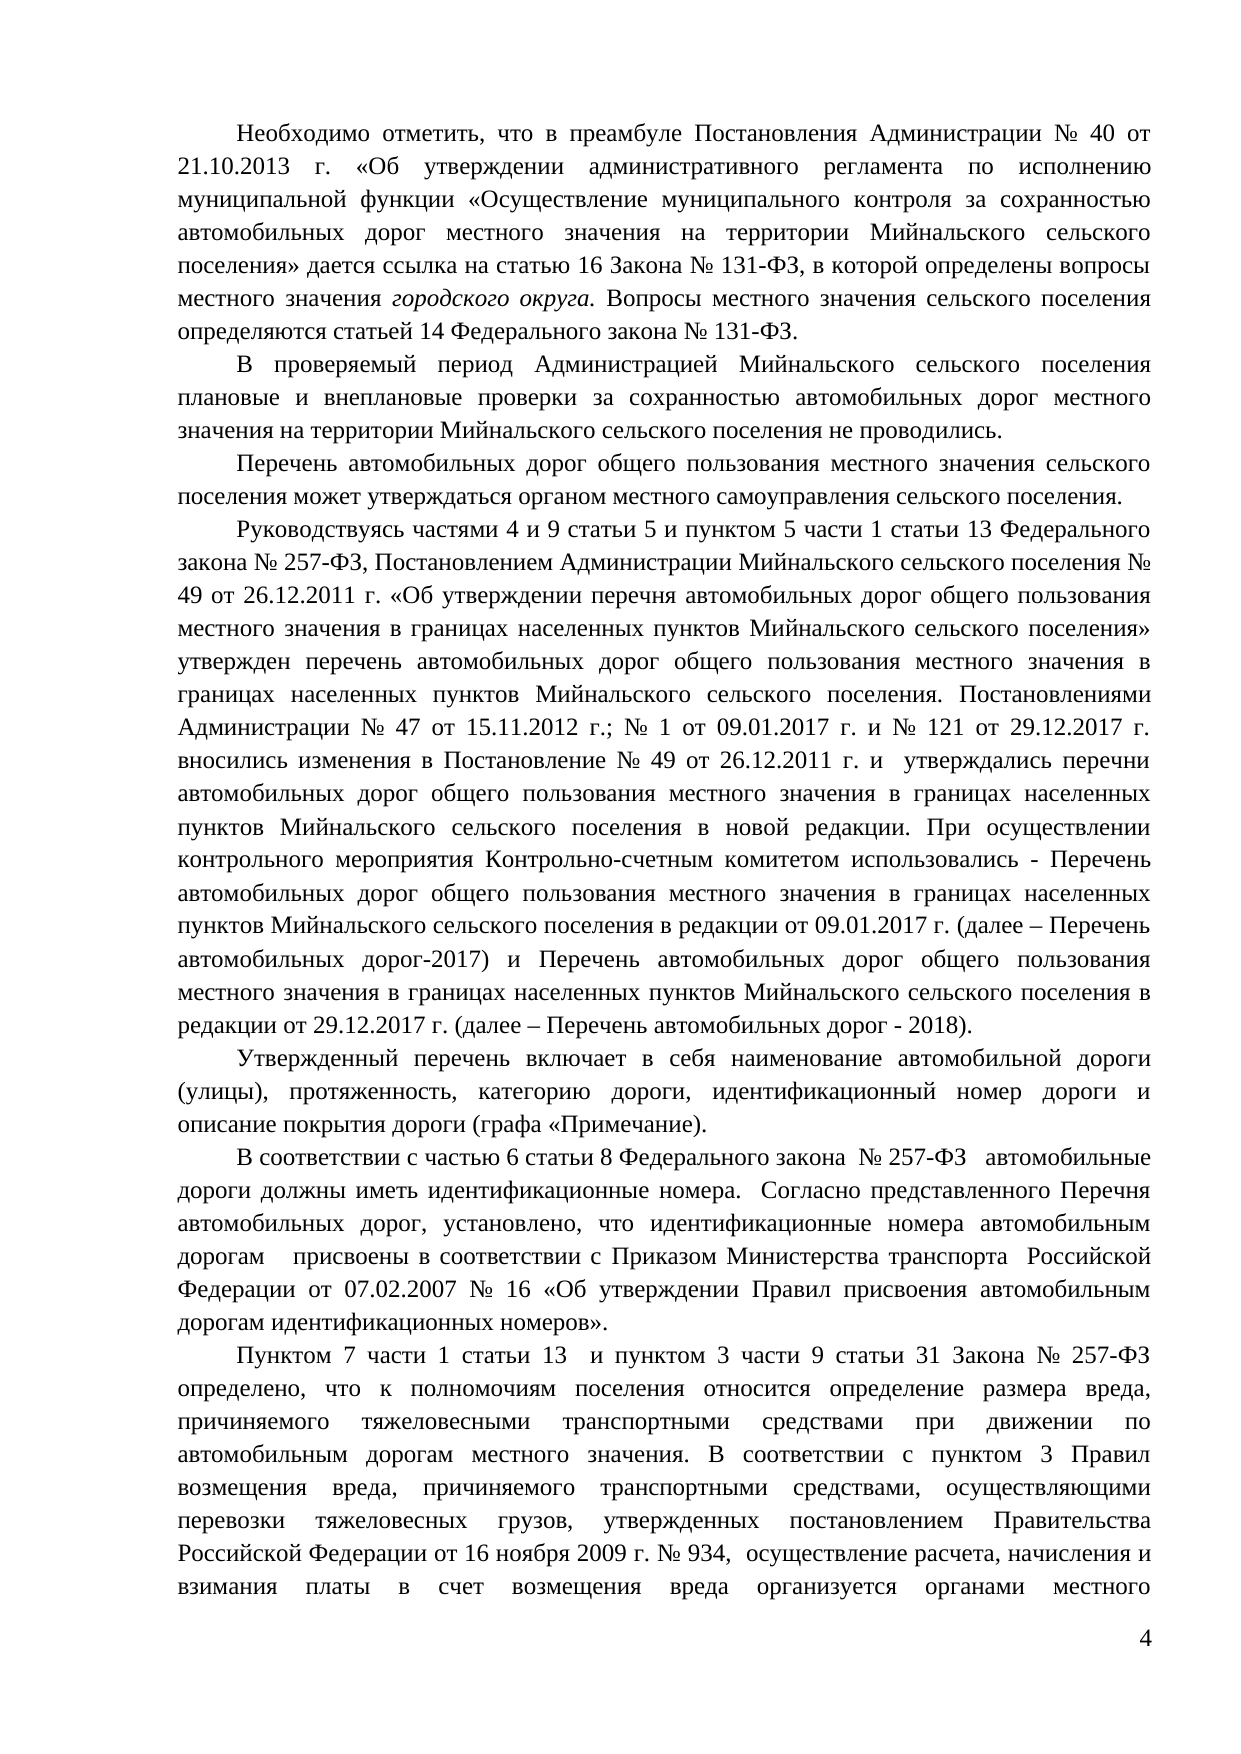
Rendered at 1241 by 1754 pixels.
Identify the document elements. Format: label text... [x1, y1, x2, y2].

text Перечень автомобильных дорог общего пользования местного значения сельского поселения может утверждаться органом местного самоуправления сельского поселения. [177, 448, 1152, 510]
text Утвержденный перечень включает в себя наименование автомобильной дороги (улицы), протяженность, категорию дороги, идентификационный номер дороги и описание покрытия дороги (графа «Примечание). [177, 1043, 1152, 1137]
text В проверяемый период Администрацией Мийнальского сельского поселения плановые и внеплановые проверки за сохранностью автомобильных дорог местного значения на территории Мийнальского сельского поселения не проводились. [177, 349, 1152, 444]
text Руководствуясь частями 4 и 9 статьи 5 и пунктом 5 части 1 статьи 13 Федерального закона № 257-ФЗ, Постановлением Администрации Мийнальского сельского поселения № 49 от 26.12.2011 г. «Об утверждении перечня автомобильных дорог общего пользования местного значения в границах населенных пунктов Мийнальского сельского поселения» утвержден перечень автомобильных дорог общего пользования местного значения в границах населенных пунктов Мийнальского сельского поселения. Постановлениями Администрации № 47 от 15.11.2012 г.; № 1 от 09.01.2017 г. и № 121 от 29.12.2017 г. вносились изменения в Постановление № 49 от 26.12.2011 г. и утверждались перечни автомобильных дорог общего пользования местного значения в границах населенных пунктов Мийнальского сельского поселения в новой редакции. При осуществлении контрольного мероприятия Контрольно-счетным комитетом использовались - Перечень автомобильных дорог общего пользования местного значения в границах населенных пунктов Мийнальского сельского поселения в редакции от 09.01.2017 г. (далее – Перечень автомобильных дорог-2017) и Перечень автомобильных дорог общего пользования местного значения в границах населенных пунктов Мийнальского сельского поселения в редакции от 29.12.2017 г. (далее – Перечень автомобильных дорог - 2018). [177, 514, 1152, 1038]
text В соответствии с частью 6 статьи 8 Федерального закона № 257-ФЗ автомобильные дороги должны иметь идентификационные номера. Согласно представленного Перечня автомобильных дорог, установлено, что идентификационные номера автомобильным дорогам присвоены в соответствии с Приказом Министерства транспорта Российской Федерации от 07.02.2007 № 16 «Об утверждении Правил присвоения автомобильным дорогам идентификационных номеров». [177, 1142, 1152, 1336]
text Необходимо отметить, что в преамбуле Постановления Администрации № 40 от 21.10.2013 г. «Об утверждении административного регламента по исполнению муниципальной функции «Осуществление муниципального контроля за сохранностью автомобильных дорог местного значения на территории Мийнальского сельского поселения» дается ссылка на статью 16 Закона № 131-ФЗ, в которой определены вопросы местного значения городского округа. Вопросы местного значения сельского поселения определяются статьей 14 Федерального закона № 131-ФЗ. [177, 118, 1152, 345]
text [177, 1340, 1152, 1571]
